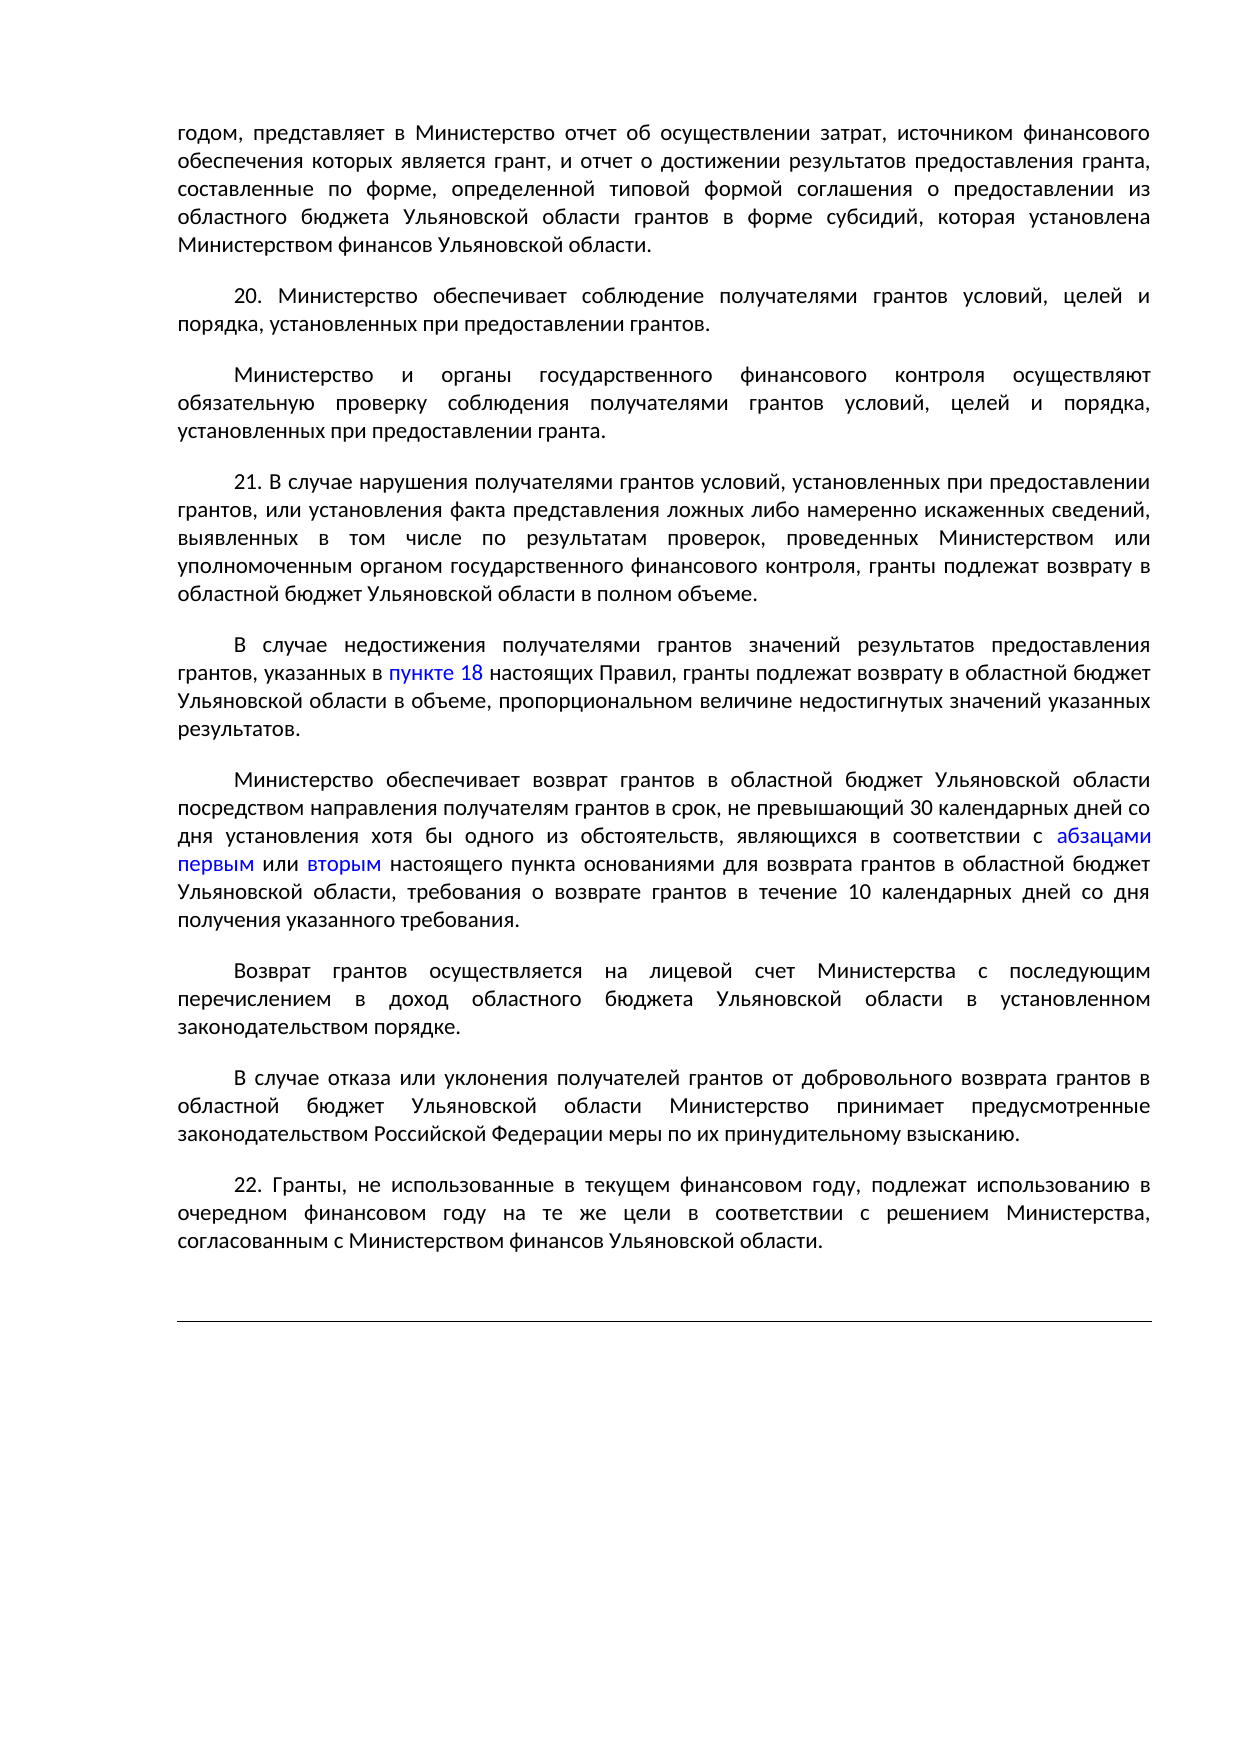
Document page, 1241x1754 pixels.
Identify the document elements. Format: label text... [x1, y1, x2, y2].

text Министерство обеспечивает возврат грантов в областной бюджет Ульяновской области посредством направления получателям грантов в срок, не превышающий 30 календарных дней со дня установления хотя бы одного из обстоятельств, являющихся в соответствии с абзацами первым или вторым настоящего пункта основаниями для возврата грантов в областной бюджет Ульяновской области, требования о возврате грантов в течение 10 календарных дней со дня получения указанного требования. [177, 765, 1152, 933]
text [177, 118, 1152, 258]
text 22. Гранты, не использованные в текущем финансовом году, подлежат использованию в очередном финансовом году на те же цели в соответствии с решением Министерства, согласованным с Министерством финансов Ульяновской области. [177, 1170, 1152, 1254]
text Возврат грантов осуществляется на лицевой счет Министерства с последующим перечислением в доход областного бюджета Ульяновской области в установленном законодательством порядке. [177, 956, 1152, 1040]
text Министерство и органы государственного финансового контроля осуществляют обязательную проверку соблюдения получателями грантов условий, целей и порядка, установленных при предоставлении гранта. [177, 360, 1152, 444]
text В случае отказа или уклонения получателей грантов от добровольного возврата грантов в областной бюджет Ульяновской области Министерство принимает предусмотренные законодательством Российской Федерации меры по их принудительному взысканию. [177, 1063, 1152, 1147]
text 21. В случае нарушения получателями грантов условий, установленных при предоставлении грантов, или установления факта представления ложных либо намеренно искаженных сведений, выявленных в том числе по результатам проверок, проведенных Министерством или уполномоченным органом государственного финансового контроля, гранты подлежат возврату в областной бюджет Ульяновской области в полном объеме. [177, 467, 1152, 607]
text 20. Министерство обеспечивает соблюдение получателями грантов условий, целей и порядка, установленных при предоставлении грантов. [177, 281, 1152, 337]
text В случае недостижения получателями грантов значений результатов предоставления грантов, указанных в пункте 18 настоящих Правил, гранты подлежат возврату в областной бюджет Ульяновской области в объеме, пропорциональном величине недостигнутых значений указанных результатов. [177, 630, 1152, 742]
